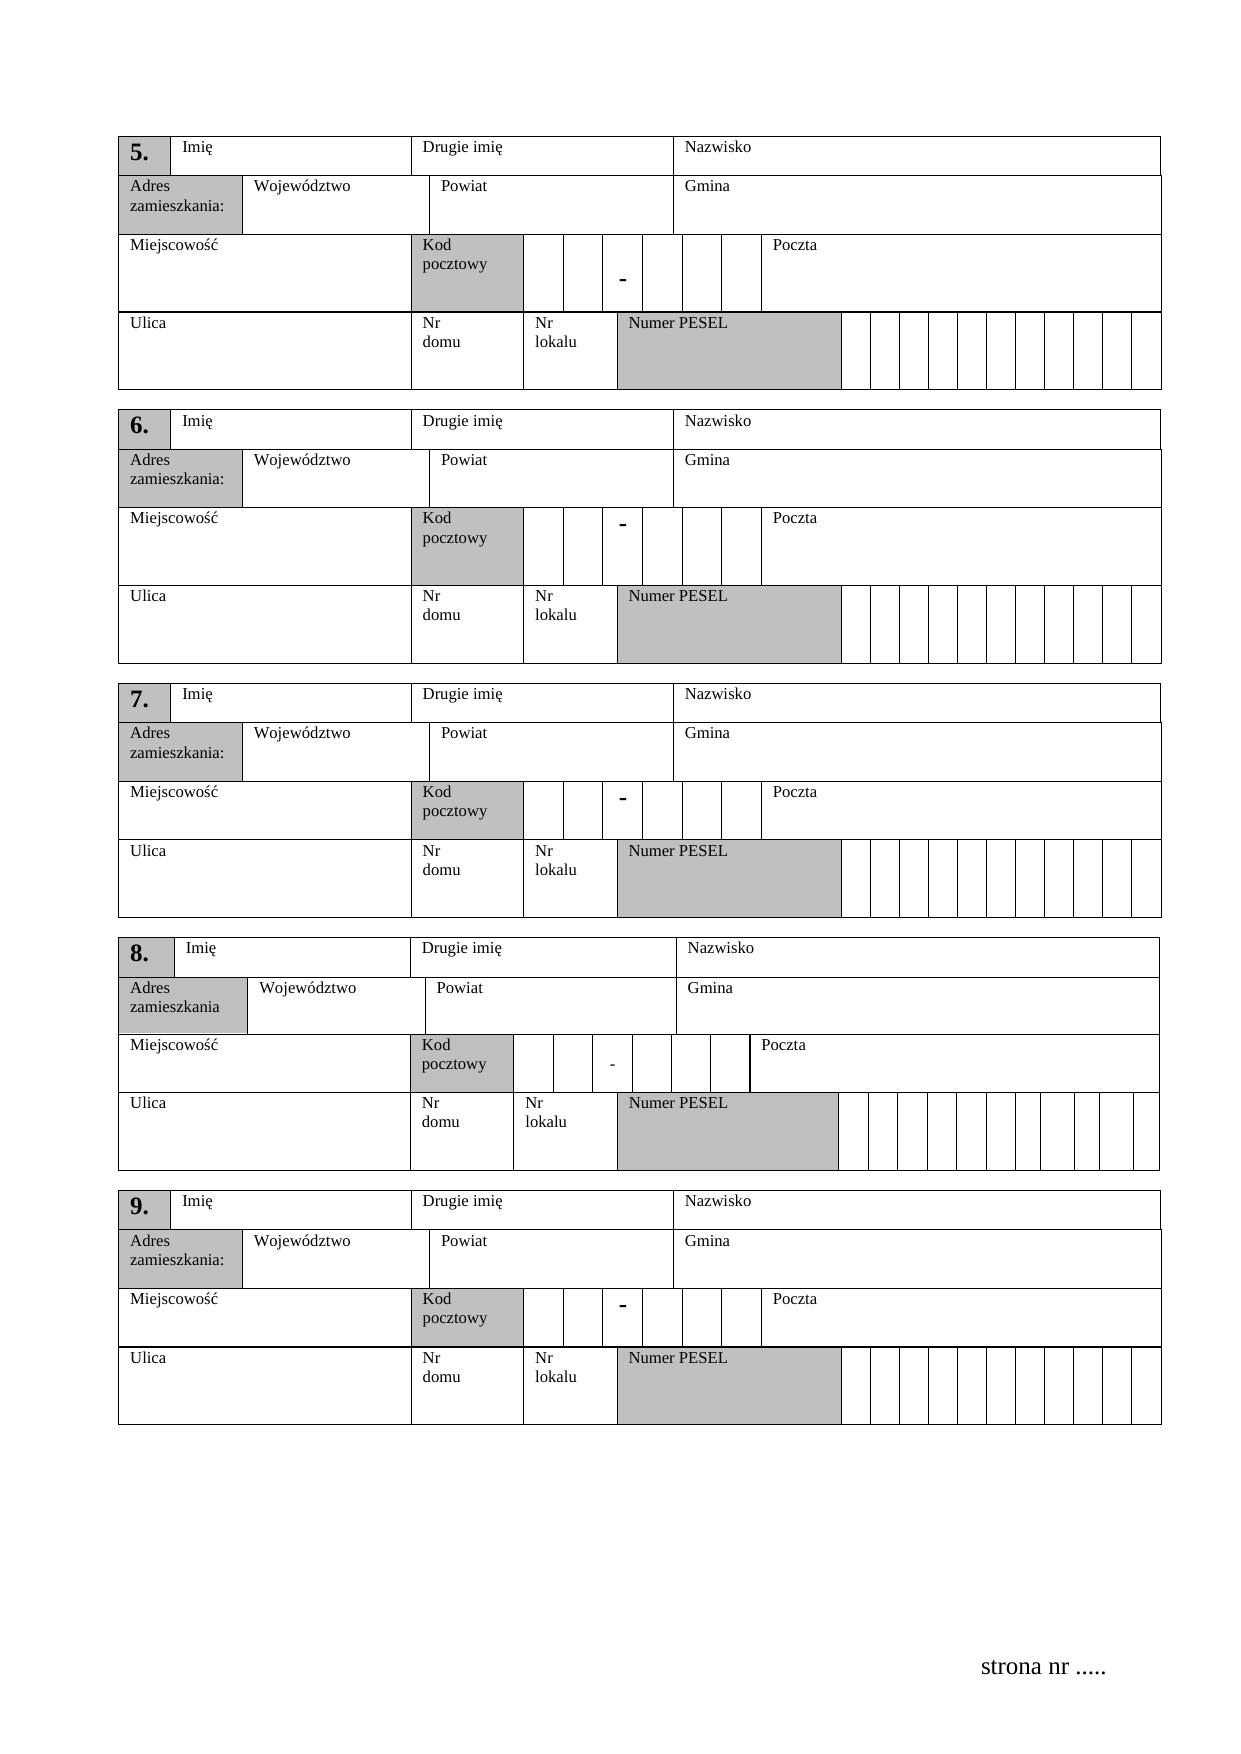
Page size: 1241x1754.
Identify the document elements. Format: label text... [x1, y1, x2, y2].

table_cell [722, 782, 761, 839]
table_cell [958, 586, 986, 663]
table_cell Powiat [430, 723, 673, 781]
table_cell Kod pocztowy [412, 235, 523, 311]
table_cell [524, 235, 563, 311]
table_cell Kod pocztowy [412, 1289, 523, 1346]
table_cell [987, 586, 1015, 663]
table_cell Gmina [677, 978, 1159, 1033]
table_cell [1100, 1093, 1133, 1170]
table_cell [842, 313, 870, 389]
table_header Drugie imię [412, 1191, 673, 1229]
table_cell Ulica [119, 840, 411, 917]
table_cell [1074, 313, 1102, 389]
table_cell Powiat [430, 1230, 673, 1288]
table_cell [1016, 1348, 1044, 1424]
table_cell Gmina [674, 723, 1161, 781]
table_cell [957, 1093, 986, 1170]
table_cell [643, 235, 682, 311]
table_header Imię [171, 1191, 411, 1229]
table_cell Powiat [430, 176, 673, 234]
table_cell [1103, 1348, 1131, 1424]
table_header 9. [119, 1191, 170, 1229]
table_cell [683, 1289, 721, 1346]
table_cell Miejscowość [119, 235, 411, 311]
table_cell [1041, 1093, 1074, 1170]
table_cell [842, 1348, 870, 1424]
table_cell Miejscowość [119, 508, 411, 585]
table_cell [1103, 313, 1131, 389]
table_cell - [603, 508, 642, 585]
table_cell [900, 1348, 928, 1424]
table_header Imię [171, 410, 411, 449]
table_cell Numer PESEL [618, 1348, 841, 1424]
table_header Nazwisko [674, 137, 1160, 175]
table_cell Adres zamieszkania: [119, 1230, 242, 1288]
table_cell [1132, 1348, 1161, 1424]
table_cell [928, 1093, 956, 1170]
table_cell - [603, 1289, 642, 1346]
table_cell Nr lokalu [524, 1348, 617, 1424]
table_cell [1074, 840, 1102, 917]
table_cell - [603, 782, 642, 839]
table_cell [900, 840, 928, 917]
table_cell Miejscowość [119, 1289, 411, 1346]
table_cell [871, 1348, 899, 1424]
table_cell [683, 508, 721, 585]
table_cell Ulica [119, 1348, 411, 1424]
table_cell [900, 313, 928, 389]
table_cell Numer PESEL [618, 1093, 838, 1170]
table_cell [929, 840, 957, 917]
table_cell Nr domu [412, 1348, 523, 1424]
table_cell Gmina [674, 1230, 1161, 1288]
table_cell [987, 313, 1015, 389]
table_cell Poczta [751, 1035, 1159, 1092]
table_cell [1045, 1348, 1073, 1424]
table_cell Nr domu [412, 840, 523, 917]
table_cell [869, 1093, 897, 1170]
table_header Drugie imię [412, 410, 673, 449]
table_cell Województwo [243, 723, 429, 781]
table_header Drugie imię [412, 684, 673, 722]
table_cell Nr lokalu [514, 1093, 617, 1170]
table_cell [672, 1035, 710, 1092]
table_cell Kod pocztowy [412, 508, 523, 585]
table_cell Nr lokalu [524, 840, 617, 917]
table_cell [987, 1348, 1015, 1424]
table_header 8. [119, 938, 174, 977]
table_cell Poczta [762, 1289, 1161, 1346]
table_header Imię [175, 938, 410, 977]
table_cell [514, 1035, 553, 1092]
table_cell [722, 508, 761, 585]
table_cell Województwo [243, 1230, 429, 1288]
table_cell Numer PESEL [618, 313, 841, 389]
table_header 6. [119, 410, 170, 449]
table_cell Ulica [119, 313, 411, 389]
table_cell Poczta [762, 782, 1161, 839]
table_cell [900, 586, 928, 663]
table_cell [711, 1035, 749, 1092]
table_cell [929, 586, 957, 663]
table_cell Województwo [248, 978, 425, 1033]
table_cell [987, 1093, 1015, 1170]
table_cell [929, 1348, 957, 1424]
table_cell [1132, 313, 1161, 389]
table_header Nazwisko [674, 410, 1160, 449]
table_cell [1016, 313, 1044, 389]
table_cell Poczta [762, 508, 1161, 585]
table_cell Nr domu [412, 586, 523, 663]
table_cell [1132, 586, 1161, 663]
table_cell Numer PESEL [618, 840, 841, 917]
table_header Nazwisko [674, 1191, 1160, 1229]
table_cell [1016, 840, 1044, 917]
table_cell Nr domu [412, 313, 523, 389]
table_cell Województwo [243, 176, 429, 234]
table_cell Miejscowość [119, 782, 411, 839]
table_cell [1045, 840, 1073, 917]
table_cell [643, 782, 682, 839]
table_cell [1074, 586, 1102, 663]
table_cell [871, 586, 899, 663]
table_cell Województwo [243, 450, 429, 507]
table_cell Nr lokalu [524, 313, 617, 389]
table_cell - [593, 1035, 632, 1092]
table_cell Ulica [119, 1093, 410, 1170]
table_cell [524, 782, 563, 839]
table_cell [842, 840, 870, 917]
table_cell [524, 1289, 563, 1346]
table_cell Nr lokalu [524, 586, 617, 663]
table_cell [987, 840, 1015, 917]
table_cell [564, 1289, 602, 1346]
table_cell - [603, 235, 642, 311]
table_cell [564, 508, 602, 585]
table_cell [871, 313, 899, 389]
table_cell [722, 1289, 761, 1346]
table_cell [1075, 1093, 1099, 1170]
table_header Drugie imię [412, 137, 673, 175]
table_cell Ulica [119, 586, 411, 663]
table_cell [643, 508, 682, 585]
table_cell Adres zamieszkania [119, 978, 247, 1033]
table_cell [1016, 1093, 1040, 1170]
table_cell [958, 313, 986, 389]
table_cell Powiat [426, 978, 676, 1033]
table_cell [839, 1093, 868, 1170]
table_cell [1045, 586, 1073, 663]
table_cell [564, 782, 602, 839]
table_cell [564, 235, 602, 311]
table_cell Nr domu [411, 1093, 513, 1170]
table_cell Kod pocztowy [411, 1035, 513, 1092]
table_cell Numer PESEL [618, 586, 841, 663]
table_cell [929, 313, 957, 389]
table_cell [554, 1035, 592, 1092]
table_cell [1016, 586, 1044, 663]
table_cell [1045, 313, 1073, 389]
table_cell [958, 840, 986, 917]
table_cell Poczta [762, 235, 1161, 311]
table_header 7. [119, 684, 170, 722]
table_cell [1132, 840, 1161, 917]
table_cell [842, 586, 870, 663]
table_cell [683, 782, 721, 839]
table_cell [1103, 586, 1131, 663]
table_cell Powiat [430, 450, 673, 507]
table_cell [683, 235, 721, 311]
table_cell Adres zamieszkania: [119, 450, 242, 507]
table_cell [958, 1348, 986, 1424]
table_cell Adres zamieszkania: [119, 176, 242, 234]
table_cell Kod pocztowy [412, 782, 523, 839]
table_cell [722, 235, 761, 311]
table_cell Gmina [674, 450, 1161, 507]
table_cell [643, 1289, 682, 1346]
table_header Nazwisko [674, 684, 1160, 722]
table_cell [1103, 840, 1131, 917]
table_cell [633, 1035, 671, 1092]
table_cell [1134, 1093, 1159, 1170]
table_header Imię [171, 137, 411, 175]
table_cell Miejscowość [119, 1035, 410, 1092]
table_header Nazwisko [677, 938, 1159, 977]
table_cell Adres zamieszkania: [119, 723, 242, 781]
table_header 5. [119, 137, 170, 175]
table_header Imię [171, 684, 411, 722]
table_cell [524, 508, 563, 585]
table_header Drugie imię [411, 938, 676, 977]
table_cell Gmina [674, 176, 1161, 234]
table_cell [871, 840, 899, 917]
table_cell [898, 1093, 927, 1170]
table_cell [1074, 1348, 1102, 1424]
